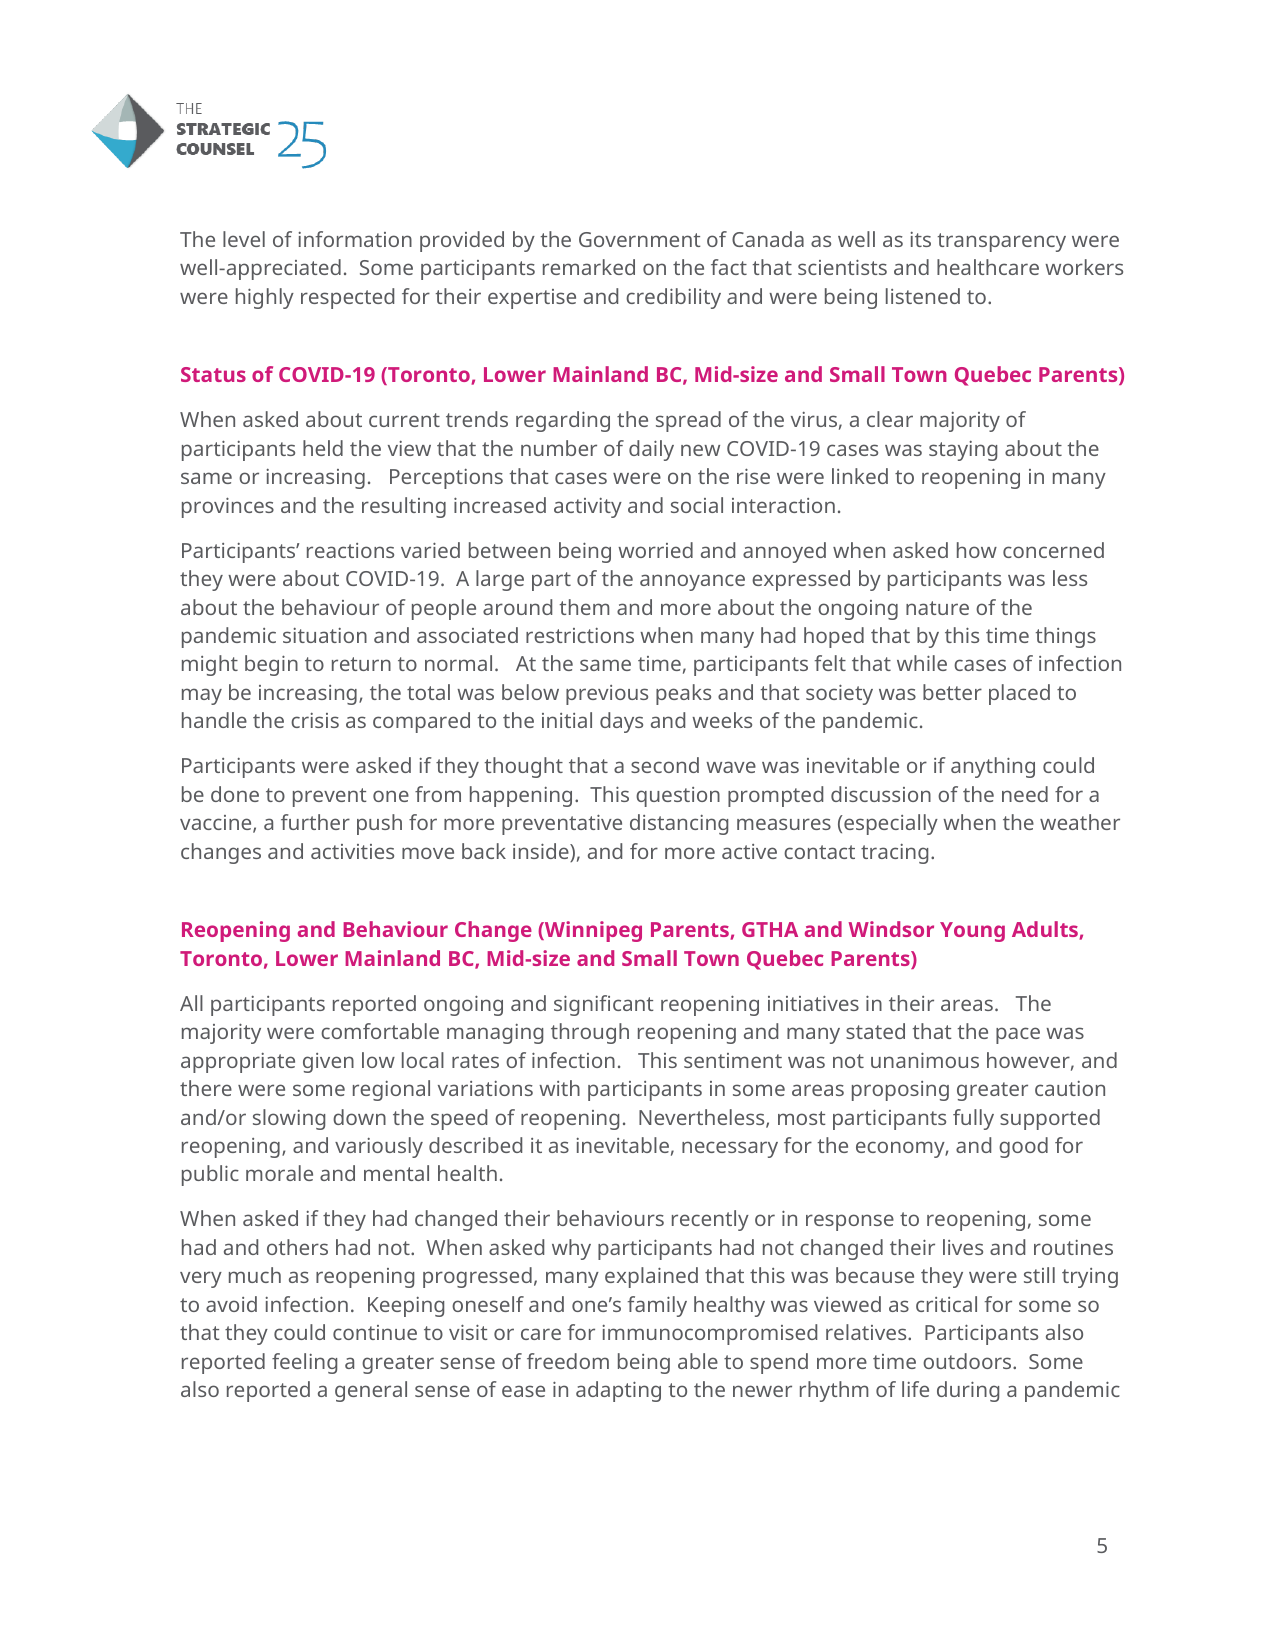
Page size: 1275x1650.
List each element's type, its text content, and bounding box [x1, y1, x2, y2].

text All participants reported ongoing and significant reopening initiatives in their areas. The majority were comfortable managing through reopening and many stated that the pace was appropriate given low local rates of infection. This sentiment was not unanimous however, and there were some regional variations with participants in some areas proposing greater caution and/or slowing down the speed of reopening. Nevertheless, most participants fully supported reopening, and variously described it as inevitable, necessary for the economy, and good for public morale and mental health. [180, 989, 1125, 1188]
text Participants’ reactions varied between being worried and annoyed when asked how concerned they were about COVID-19. A large part of the annoyance expressed by participants was less about the behaviour of people around them and more about the ongoing nature of the pandemic situation and associated restrictions when many had hoped that by this time things might begin to return to normal. At the same time, participants felt that while cases of infection may be increasing, the total was below previous peaks and that society was better placed to handle the crisis as compared to the initial days and weeks of the pandemic. [180, 536, 1125, 735]
text When asked about current trends regarding the spread of the virus, a clear majority of participants held the view that the number of daily new COVID-19 cases was staying about the same or increasing. Perceptions that cases were on the rise were linked to reopening in many provinces and the resulting increased activity and social interaction. [180, 405, 1125, 519]
subtitle Status of COVID-19 (Toronto, Lower Mainland BC, Mid-size and Small Town Quebec Parents) [180, 360, 1126, 389]
subtitle Reopening and Behaviour Change (Winnipeg Parents, GTHA and Windsor Young Adults, Toronto, Lower Mainland BC, Mid-size and Small Town Quebec Parents) [180, 915, 1126, 972]
text The level of information provided by the Government of Canada as well as its transparency were well-appreciated. Some participants remarked on the fact that scientists and healthcare workers were highly respected for their expertise and credibility and were being listened to. [180, 225, 1125, 310]
picture [91, 72, 445, 215]
text Participants were asked if they thought that a second wave was inevitable or if anything could be done to prevent one from happening. This question prompted discussion of the need for a vaccine, a further push for more preventative distancing measures (especially when the weather changes and activities move back inside), and for more active contact tracing. [180, 752, 1125, 865]
